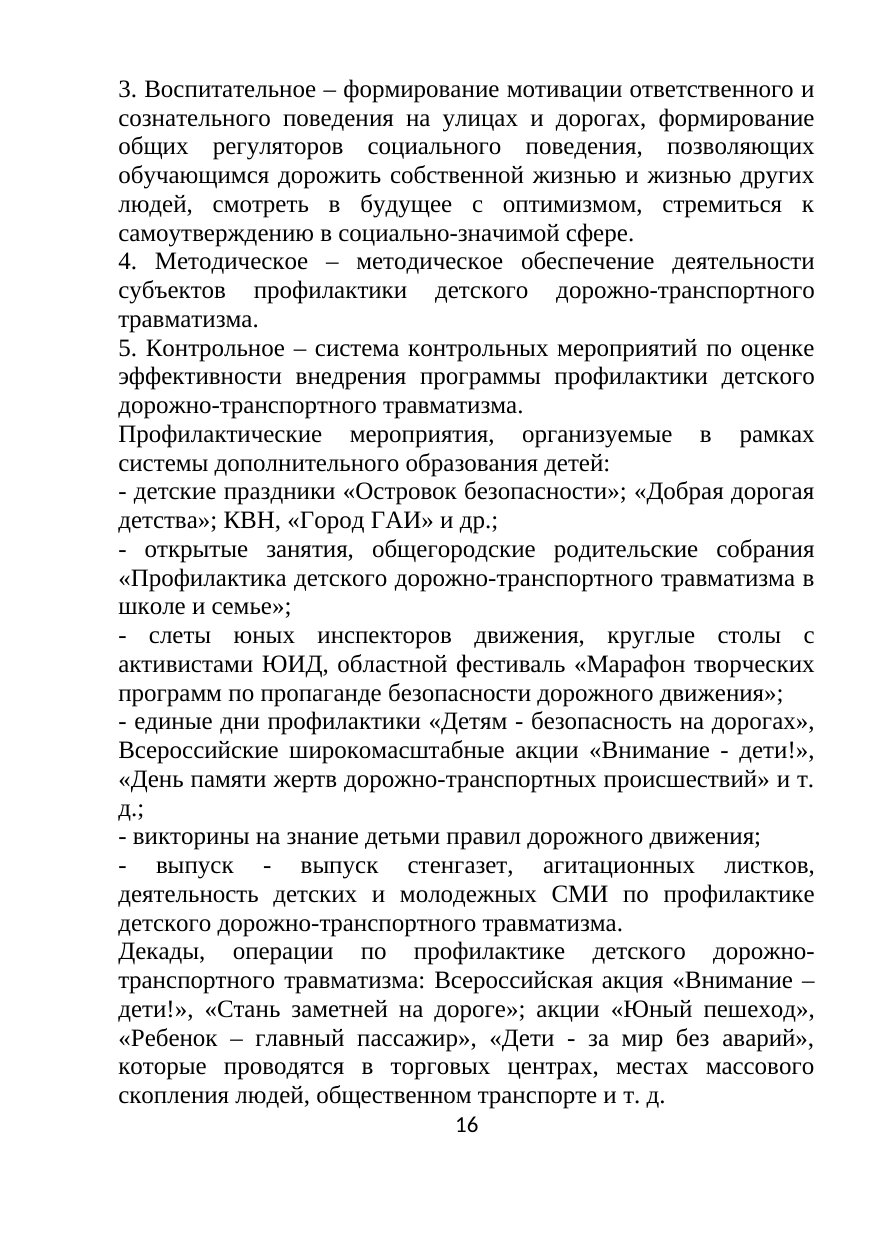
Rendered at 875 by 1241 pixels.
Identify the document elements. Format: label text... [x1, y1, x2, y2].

text - слеты юных инспекторов движения, круглые столы с активистами ЮИД, областной фестиваль «Марафон творческих программ по пропаганде безопасности дорожного движения»; [118, 620, 815, 706]
text 4. Методическое – методическое обеспечение деятельности субъектов профилактики детского дорожно-транспортного травматизма. [118, 246, 815, 333]
text - детские праздники «Островок безопасности»; «Добрая дорогая детства»; КВН, «Город ГАИ» и др.; [118, 476, 815, 534]
text Профилактические мероприятия, организуемые в рамках системы дополнительного образования детей: [118, 419, 815, 476]
text 3. Воспитательное – формирование мотивации ответственного и сознательного поведения на улицах и дорогах, формирование общих регуляторов социального поведения, позволяющих обучающимся дорожить собственной жизнью и жизнью других людей, смотреть в будущее с оптимизмом, стремиться к самоутверждению в социально-значимой сфере. [118, 74, 815, 246]
text - викторины на знание детьми правил дорожного движения; [118, 821, 815, 850]
text - единые дни профилактики «Детям - безопасность на дорогах», Всероссийские широкомасштабные акции «Внимание - дети!», «День памяти жертв дорожно-транспортных происшествий» и т. д.; [118, 706, 815, 821]
text Декады, операции по профилактике детского дорожно-транспортного травматизма: Всероссийская акция «Внимание – дети!», «Стань заметней на дороге»; акции «Юный пешеход», «Ребенок – главный пассажир», «Дети - за мир без аварий», которые проводятся в торговых центрах, местах массового скопления людей, общественном транспорте и т. д. [118, 936, 815, 1109]
text 5. Контрольное – система контрольных мероприятий по оценке эффективности внедрения программы профилактики детского дорожно-транспортного травматизма. [118, 333, 815, 419]
text - открытые занятия, общегородские родительские собрания «Профилактика детского дорожно-транспортного травматизма в школе и семье»; [118, 534, 815, 620]
text - выпуск - выпуск стенгазет, агитационных листков, деятельность детских и молодежных СМИ по профилактике детского дорожно-транспортного травматизма. [118, 850, 815, 936]
